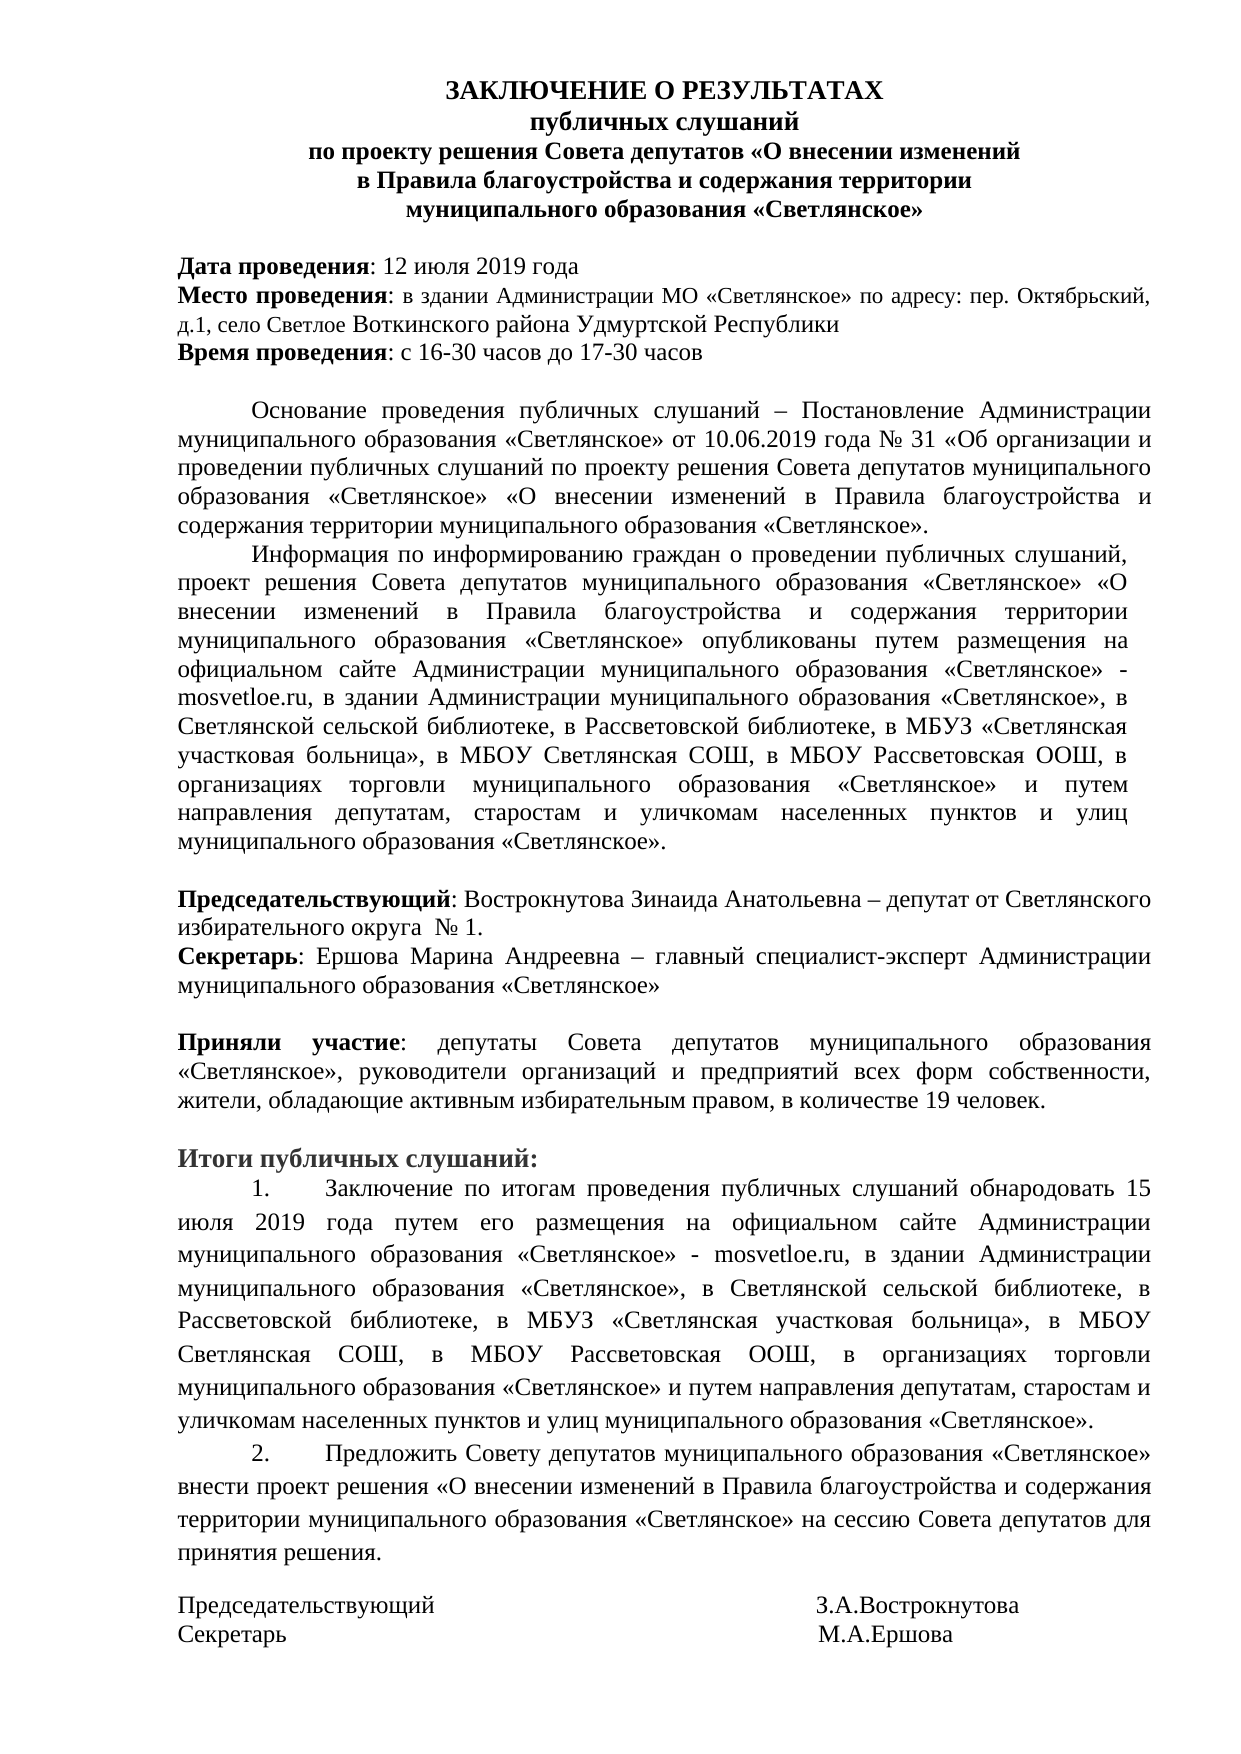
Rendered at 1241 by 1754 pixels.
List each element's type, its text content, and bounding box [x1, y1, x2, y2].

text Секретарь: Ершова Марина Андреевна – главный специалист-эксперт Администрации муниципального образования «Светлянское» [177, 941, 1152, 999]
list Предложить Совету депутатов муниципального образования «Светлянское» внести проект решения «О внесении изменений в Правила благоустройства и содержания территории муниципального образования «Светлянское» на сессию Совета депутатов для принятия решения. [177, 1438, 1152, 1566]
text Приняли участие: депутаты Совета депутатов муниципального образования «Светлянское», руководители организаций и предприятий всех форм собственности, жители, обладающие активным избирательным правом, в количестве 19 человек. [177, 1027, 1152, 1114]
text в Правила благоустройства и содержания территории [177, 165, 1152, 194]
text муниципального образования «Светлянское» [177, 194, 1152, 222]
text Итоги публичных слушаний: [177, 1142, 1152, 1173]
text Место проведения: в здании Администрации МО «Светлянское» по адресу: пер. Октябрьский, д.1, село Светлое Воткинского района Удмуртской Республики [177, 280, 1152, 337]
text Основание проведения публичных слушаний – Постановление Администрации муниципального образования «Светлянское» от 10.06.2019 года № 31 «Об организации и проведении публичных слушаний по проекту решения Совета депутатов муниципального образования «Светлянское» «О внесении изменений в Правила благоустройства и содержания территории муниципального образования «Светлянское». [177, 395, 1152, 539]
list Заключение по итогам проведения публичных слушаний обнародовать 15 июля 2019 года путем его размещения на официальном сайте Администрации муниципального образования «Светлянское» - mosvetloe.ru, в здании Администрации муниципального образования «Светлянское», в Светлянской сельской библиотеке, в Рассветовской библиотеке, в МБУЗ «Светлянская участковая больница», в МБОУ Светлянская СОШ, в МБОУ Рассветовская ООШ, в организациях торговли муниципального образования «Светлянское» и путем направления депутатам, старостам и уличкомам населенных пунктов и улиц муниципального образования «Светлянское». [177, 1173, 1152, 1433]
text Секретарь М.А.Ершова [177, 1619, 1152, 1648]
text по проекту решения Совета депутатов «О внесении изменений [177, 136, 1152, 165]
text публичных слушаний [177, 105, 1152, 136]
text Дата проведения: 12 июля 2019 года [177, 251, 1152, 280]
text Председательствующий З.А.Вострокнутова [177, 1591, 1152, 1619]
text ЗАКЛЮЧЕНИЕ О РЕЗУЛЬТАТАХ [177, 74, 1152, 105]
text Информация по информированию граждан о проведении публичных слушаний, проект решения Совета депутатов муниципального образования «Светлянское» «О внесении изменений в Правила благоустройства и содержания территории муниципального образования «Светлянское» опубликованы путем размещения на официальном сайте Администрации муниципального образования «Светлянское» - mosvetloe.ru, в здании Администрации муниципального образования «Светлянское», в Светлянской сельской библиотеке, в Рассветовской библиотеке, в МБУЗ «Светлянская участковая больница», в МБОУ Светлянская СОШ, в МБОУ Рассветовская ООШ, в организациях торговли муниципального образования «Светлянское» и путем направления депутатам, старостам и уличкомам населенных пунктов и улиц муниципального образования «Светлянское». [177, 539, 1128, 855]
text Время проведения: с 16-30 часов до 17-30 часов [177, 337, 1152, 366]
text Председательствующий: Вострокнутова Зинаида Анатольевна – депутат от Светлянского избирательного округа № 1. [177, 884, 1152, 941]
